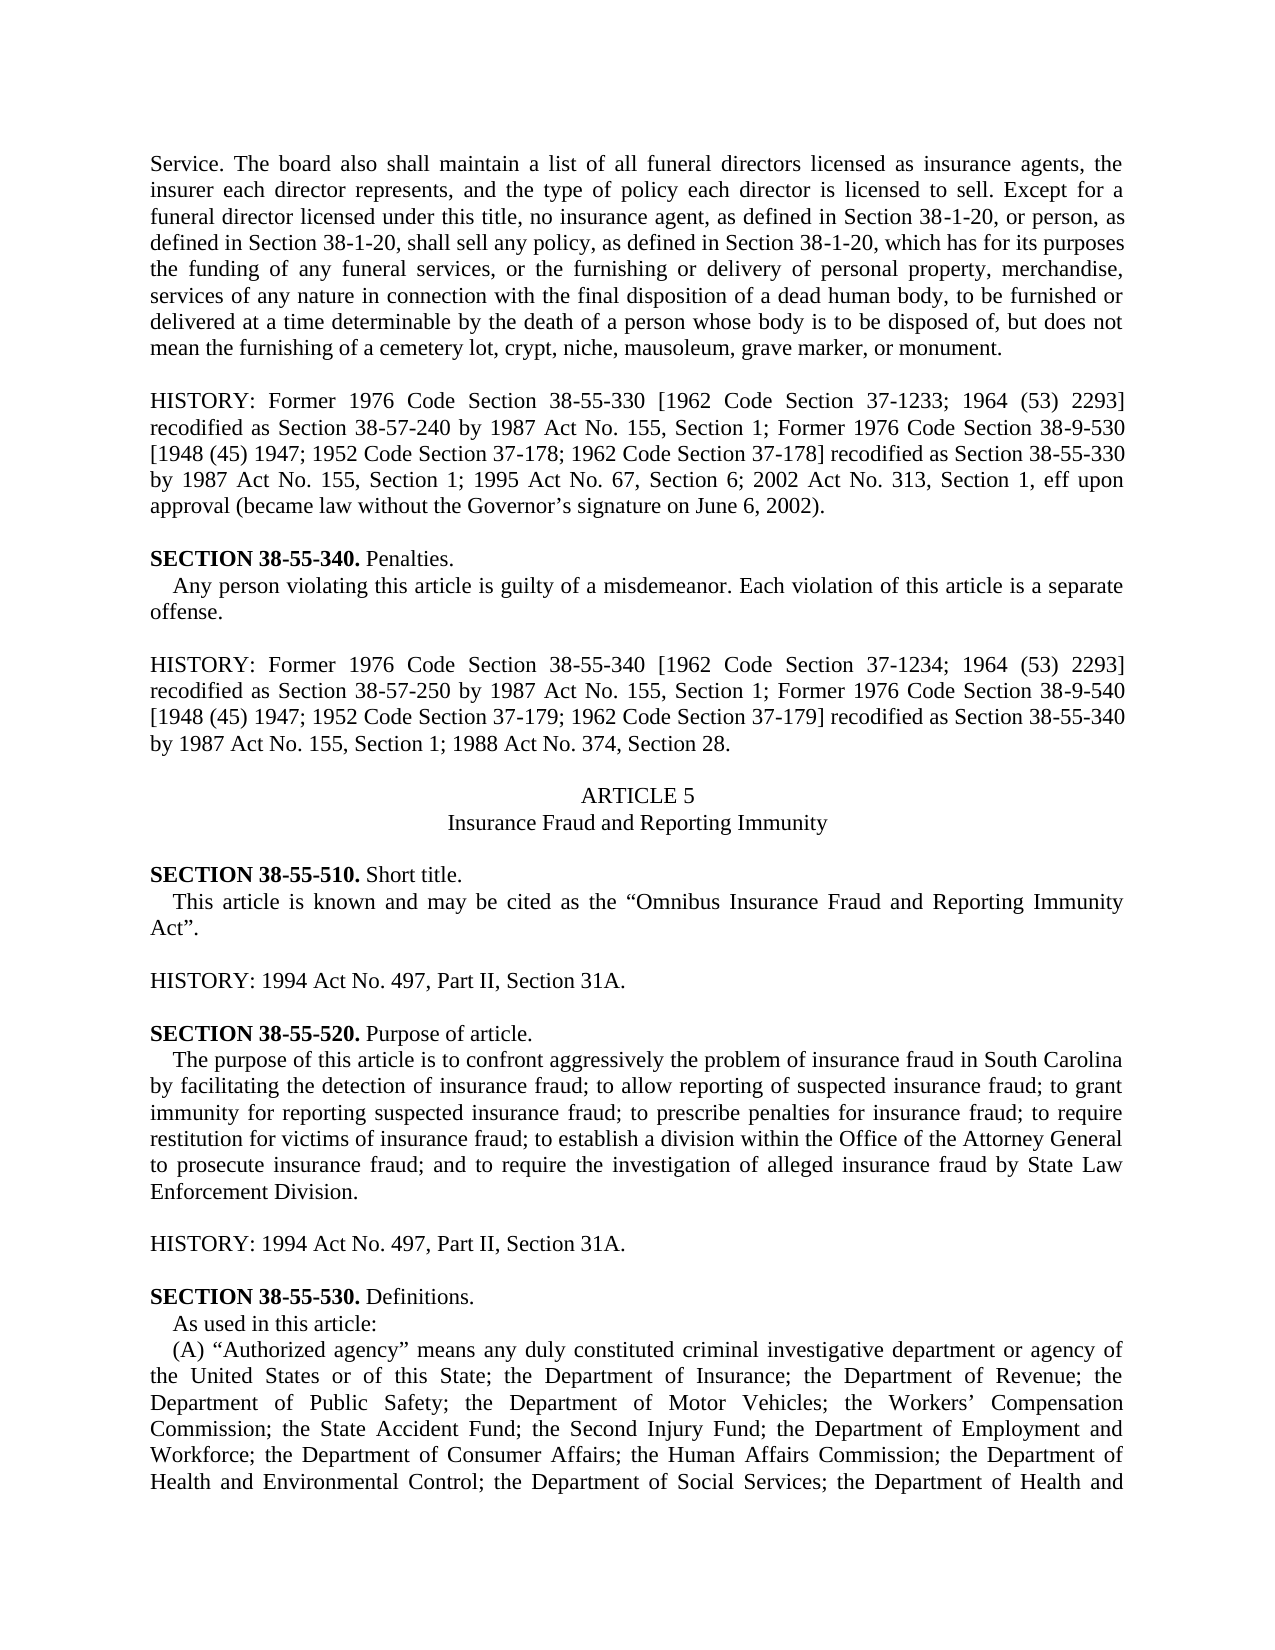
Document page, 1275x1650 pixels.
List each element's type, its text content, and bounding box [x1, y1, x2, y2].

text SECTION 38-55-510. Short title. [150, 862, 1125, 888]
text HISTORY: Former 1976 Code Section 38-55-330 [1962 Code Section 37-1233; 1964 (53) 2293] recodified as Section 38-57-240 by 1987 Act No. 155, Section 1; Former 1976 Code Section 38-9-530 [1948 (45) 1947; 1952 Code Section 37-178; 1962 Code Section 37-178] recodified as Section 38-55-330 by 1987 Act No. 155, Section 1; 1995 Act No. 67, Section 6; 2002 Act No. 313, Section 1, eff upon approval (became law without the Governor’s signature on June 6, 2002). [150, 387, 1125, 519]
text ARTICLE 5 [150, 782, 1125, 809]
text HISTORY: Former 1976 Code Section 38-55-340 [1962 Code Section 37-1234; 1964 (53) 2293] recodified as Section 38-57-250 by 1987 Act No. 155, Section 1; Former 1976 Code Section 38-9-540 [1948 (45) 1947; 1952 Code Section 37-179; 1962 Code Section 37-179] recodified as Section 38-55-340 by 1987 Act No. 155, Section 1; 1988 Act No. 374, Section 28. [150, 651, 1125, 756]
text HISTORY: 1994 Act No. 497, Part II, Section 31A. [150, 967, 1125, 993]
text The purpose of this article is to confront aggressively the problem of insurance fraud in South Carolina by facilitating the detection of insurance fraud; to allow reporting of suspected insurance fraud; to grant immunity for reporting suspected insurance fraud; to prescribe penalties for insurance fraud; to require restitution for victims of insurance fraud; to establish a division within the Office of the Attorney General to prosecute insurance fraud; and to require the investigation of alleged insurance fraud by State Law Enforcement Division. [150, 1046, 1125, 1204]
text SECTION 38-55-520. Purpose of article. [150, 1020, 1125, 1046]
text SECTION 38-55-530. Definitions. [150, 1283, 1125, 1309]
text HISTORY: 1994 Act No. 497, Part II, Section 31A. [150, 1231, 1125, 1257]
text As used in this article: [150, 1309, 1125, 1336]
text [150, 150, 1125, 361]
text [150, 1336, 1125, 1494]
text SECTION 38-55-340. Penalties. [150, 545, 1125, 572]
text This article is known and may be cited as the “Omnibus Insurance Fraud and Reporting Immunity Act”. [150, 888, 1125, 941]
text Any person violating this article is guilty of a misdemeanor. Each violation of this article is a separate offense. [150, 572, 1125, 624]
text Insurance Fraud and Reporting Immunity [150, 809, 1125, 835]
